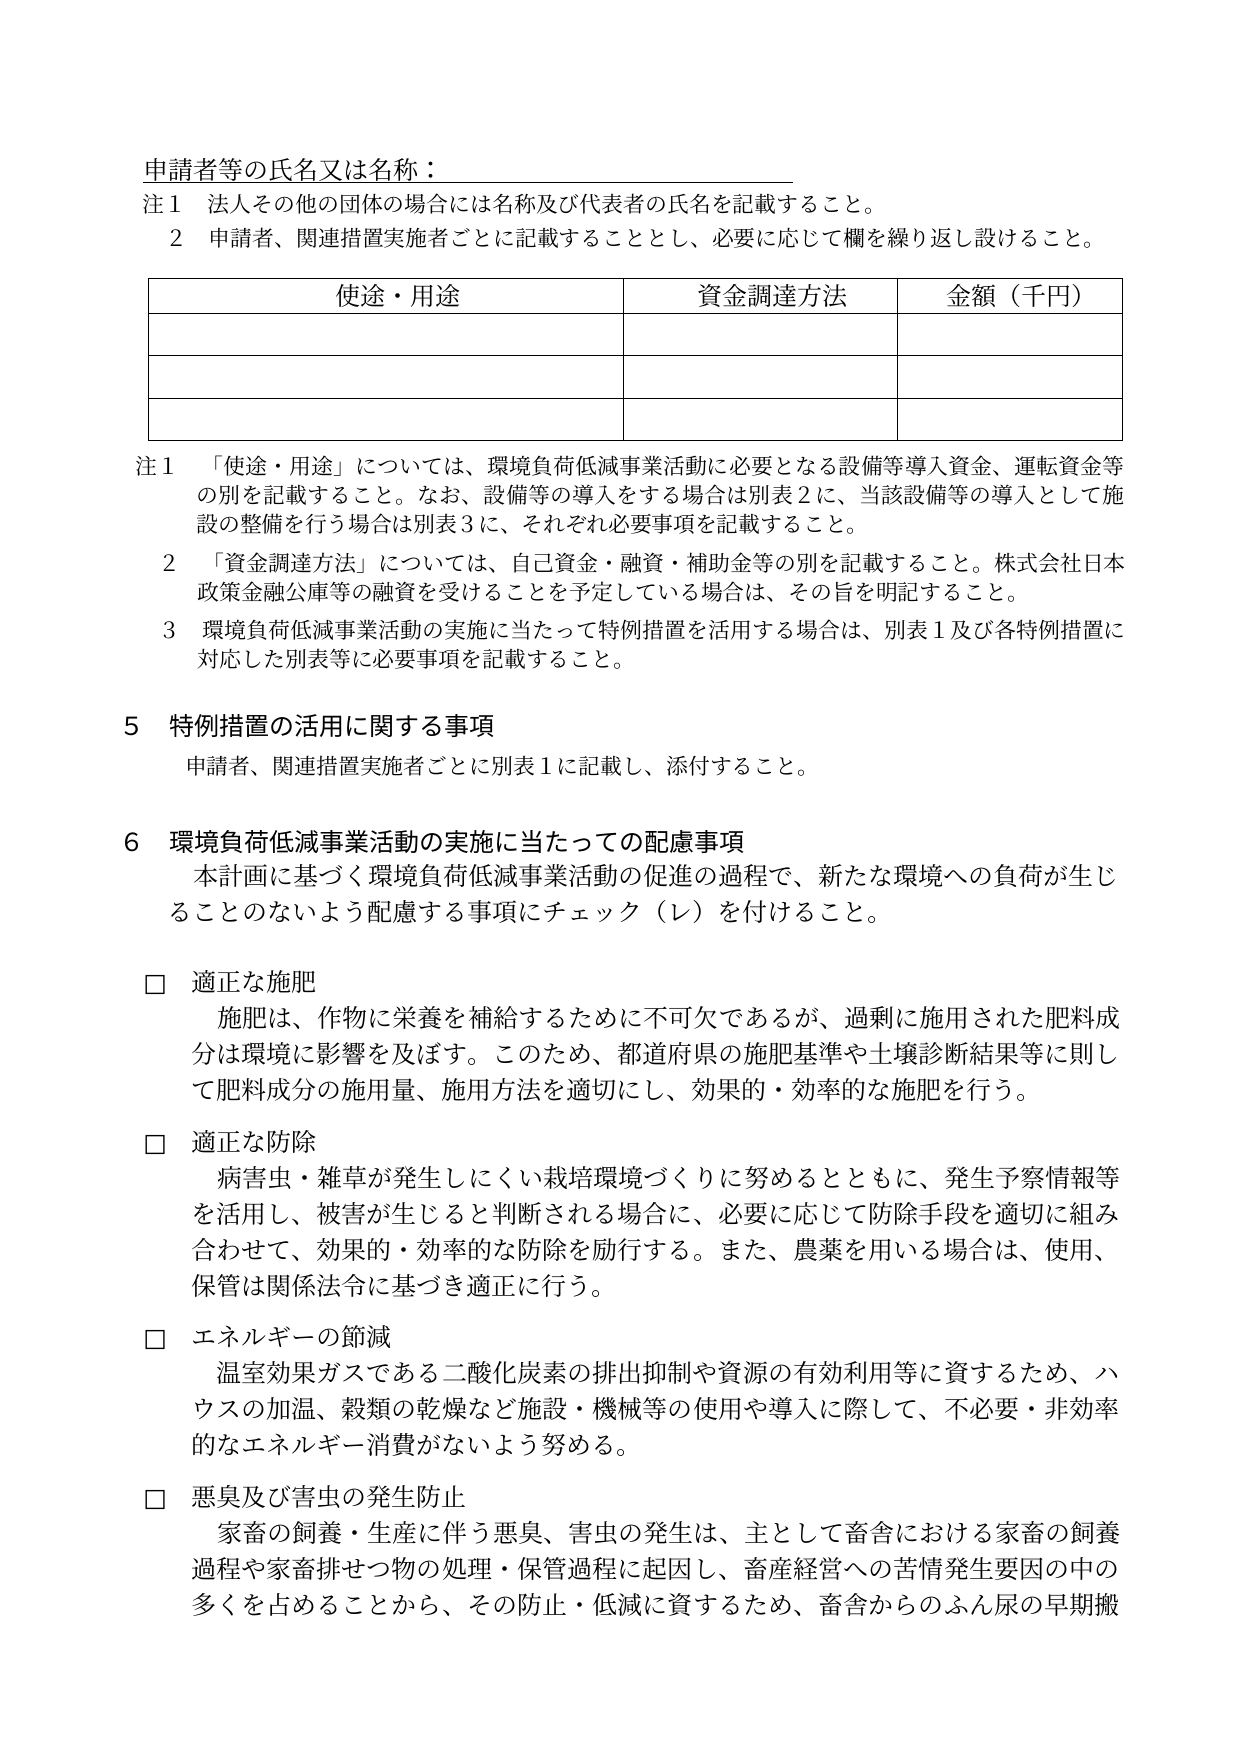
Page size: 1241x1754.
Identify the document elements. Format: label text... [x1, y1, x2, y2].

table_cell [898, 399, 1122, 440]
text 申請者、関連措置実施者ごとに別表１に記載し、添付すること。 [119, 751, 1127, 780]
table_cell [624, 314, 897, 355]
text 注１ 法人その他の団体の場合には名称及び代表者の氏名を記載すること。 [119, 186, 1121, 219]
text ５ 特例措置の活用に関する事項 [119, 712, 1121, 741]
table_header 資金調達方法 [624, 279, 897, 312]
table_cell [149, 399, 623, 440]
text 施肥は、作物に栄養を補給するために不可欠であるが、過剰に施用された肥料成分は環境に影響を及ぼす。このため、都道府県の施肥基準や土壌診断結果等に則して肥料成分の施用量、施用方法を適切にし、効果的・効率的な施肥を行う。 [191, 999, 1121, 1107]
text □ 悪臭及び害虫の発生防止 [143, 1478, 1121, 1514]
table_header 使途・用途 [149, 279, 623, 312]
table_cell [898, 314, 1122, 355]
text □ 適正な施肥 [143, 963, 1121, 999]
text □ エネルギーの節減 [143, 1318, 1121, 1354]
text 申請者等の氏名又は名称： [143, 153, 1121, 186]
text 病害虫・雑草が発生しにくい栽培環境づくりに努めるとともに、発生予察情報等を活用し、被害が生じると判断される場合に、必要に応じて防除手段を適切に組み合わせて、効果的・効率的な防除を励行する。また、農薬を用いる場合は、使用、保管は関係法令に基づき適正に行う。 [191, 1159, 1121, 1302]
text ６ 環境負荷低減事業活動の実施に当たっての配慮事項 [119, 828, 1127, 857]
text □ 適正な防除 [143, 1123, 1121, 1159]
table_cell [149, 356, 623, 398]
table_cell [624, 399, 897, 440]
text ２ 「資金調達方法」については、自己資金・融資・補助金等の別を記載すること。株式会社日本政策金融公庫等の融資を受けることを予定している場合は、その旨を明記すること。 [159, 548, 1127, 606]
table_header 金額（千円） [898, 279, 1122, 312]
text 注１ 「使途・用途」については、環境負荷低減事業活動に必要となる設備等導入資金、運転資金等の別を記載すること。なお、設備等の導入をする場合は別表２に、当該設備等の導入として施設の整備を行う場合は別表３に、それぞれ必要事項を記載すること。 [135, 451, 1127, 538]
text 本計画に基づく環境負荷低減事業活動の促進の過程で、新たな環境への負荷が生じることのないよう配慮する事項にチェック（レ）を付けること。 [167, 857, 1121, 929]
text ３ 環境負荷低減事業活動の実施に当たって特例措置を活用する場合は、別表１及び各特例措置に対応した別表等に必要事項を記載すること。 [159, 615, 1127, 674]
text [191, 1514, 1121, 1622]
table_cell [149, 314, 623, 355]
table_cell [898, 356, 1122, 398]
text 温室効果ガスである二酸化炭素の排出抑制や資源の有効利用等に資するため、ハウスの加温、穀類の乾燥など施設・機械等の使用や導入に際して、不必要・非効率的なエネルギー消費がないよう努める。 [191, 1354, 1121, 1462]
text ２ 申請者、関連措置実施者ごとに記載することとし、必要に応じて欄を繰り返し設けること。 [119, 219, 1143, 253]
table_cell [624, 356, 897, 398]
